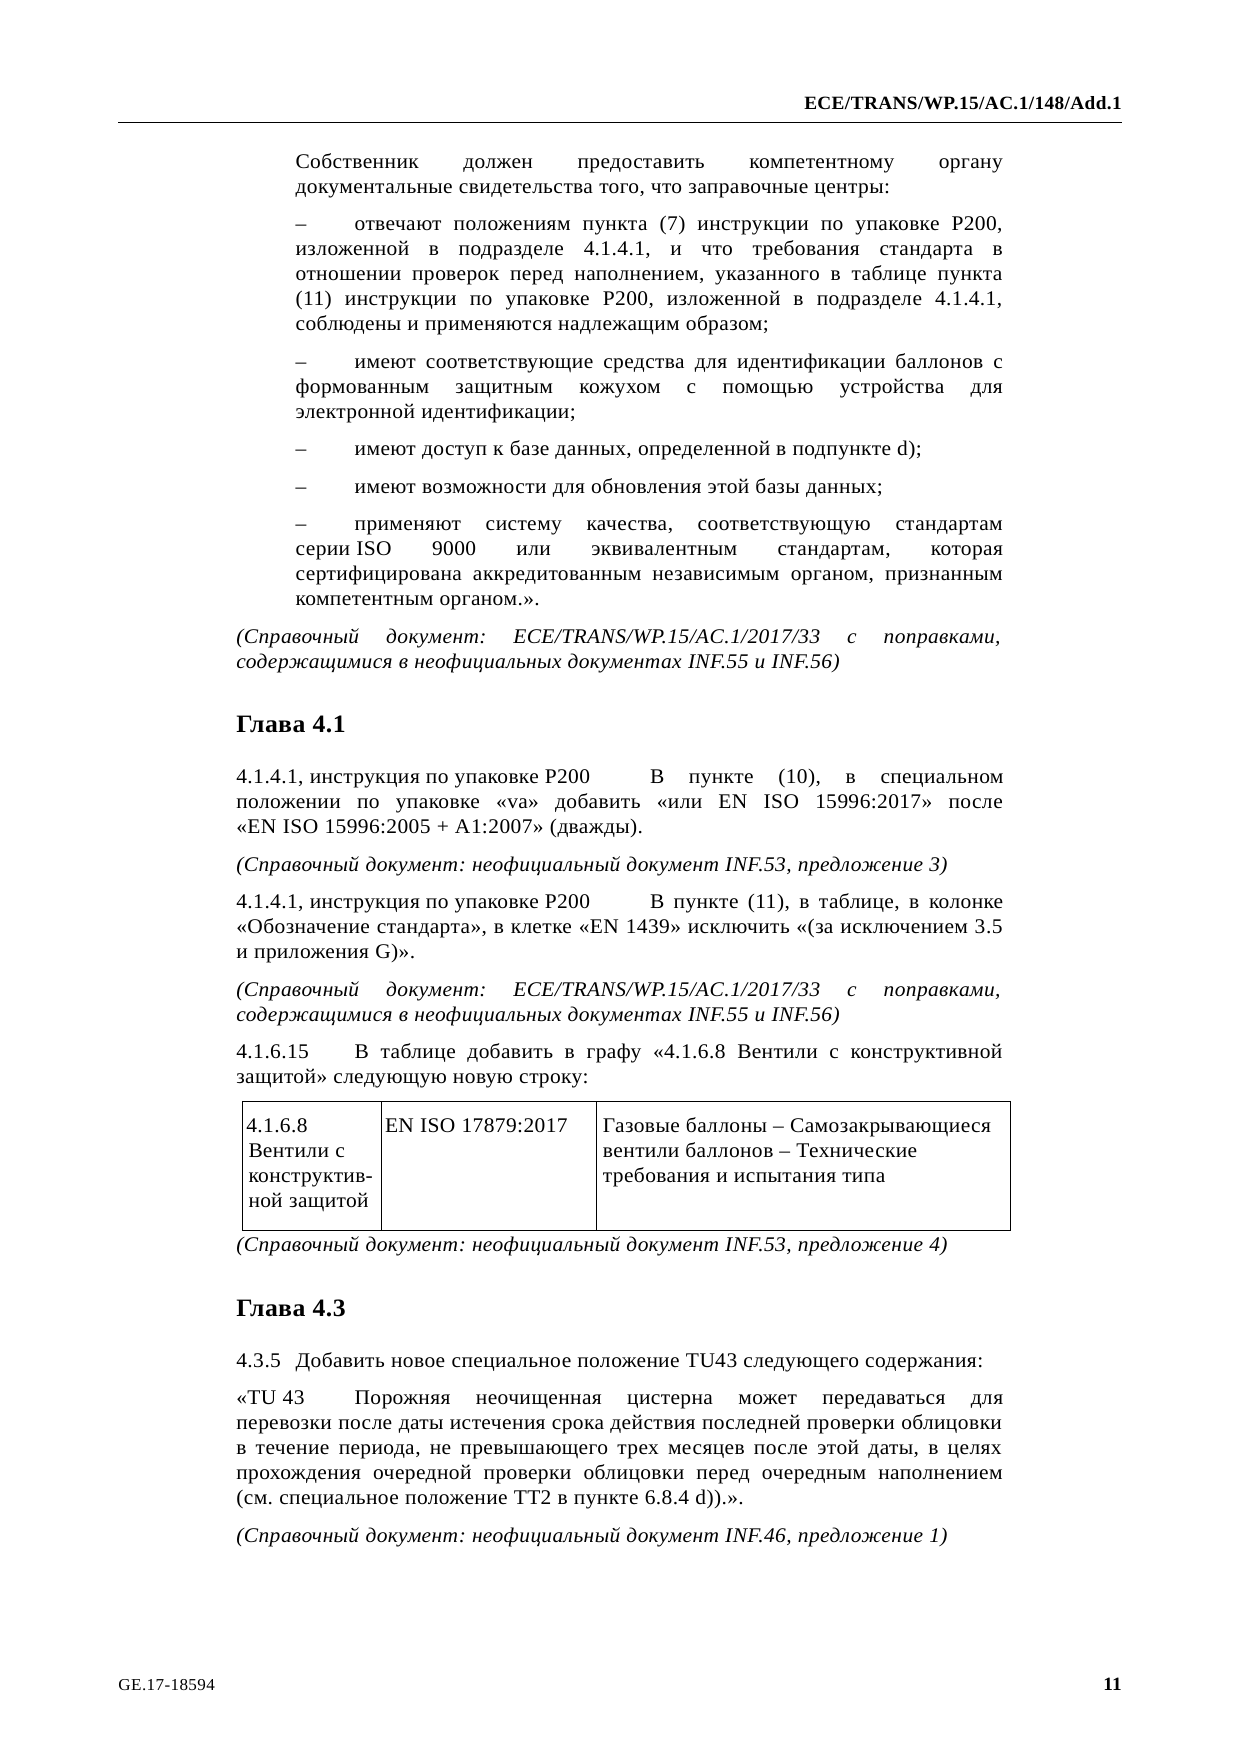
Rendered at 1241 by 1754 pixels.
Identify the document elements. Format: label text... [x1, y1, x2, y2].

table_header 4.1.6.8 Вентили с конструктив- ной защитой [243, 1102, 381, 1230]
text Собственник должен предоставить компетентному органу документальные свидетельства того, что заправочные центры: [295, 148, 1004, 198]
text (Справочный документ: ECE/TRANS/WP.15/AC.1/2017/33 с поправками, содержащимися в неофициальных документах INF.55 и INF.56) [236, 976, 1004, 1026]
text Глава 4.3 [118, 1293, 1004, 1322]
text (Справочный документ: неофициальный документ INF.53, предложение 3) [236, 851, 1004, 876]
text – отвечают положениям пункта (7) инструкции по упаковке P200, изложенной в подразделе 4.1.4.1, и что требования стандарта в отношении проверок перед наполнением, указанного в таблице пункта (11) инструкции по упаковке P200, изложенной в подразделе 4.1.4.1, соблюдены и применяются надлежащим образом; [295, 210, 1004, 335]
text 4.1.4.1, инструкция по упаковке P200 В пункте (10), в специальном положении по упаковке «va» добавить «или EN ISO 15996:2017» после «EN ISO 15996:2005 + А1:2007» (дважды). [236, 763, 1004, 838]
text – имеют доступ к базе данных, определенной в подпункте d); [295, 435, 1004, 460]
table_header Газовые баллоны – Самозакрывающиеся вентили баллонов – Технические требования и испытания типа [597, 1102, 1010, 1230]
text 4.1.6.15 В таблице добавить в графу «4.1.6.8 Вентили с конструктивной защитой» следующую новую строку: [236, 1038, 1004, 1088]
text 4.1.4.1, инструкция по упаковке P200 В пункте (11), в таблице, в колонке «Обозначение стандарта», в клетке «EN 1439» исключить «(за исключением 3.5 и приложения G)». [236, 888, 1004, 963]
text 4.3.5 Добавить новое специальное положение TU43 следующего содержания: [236, 1347, 1004, 1372]
text (Справочный документ: неофициальный документ INF.46, предложение 1) [236, 1522, 1004, 1547]
text (Справочный документ: неофициальный документ INF.53, предложение 4) [236, 1231, 1004, 1256]
text Глава 4.1 [118, 710, 1004, 738]
text – имеют возможности для обновления этой базы данных; [295, 473, 1004, 498]
text – имеют соответствующие средства для идентификации баллонов с формованным защитным кожухом с помощью устройства для электронной идентификации; [295, 348, 1004, 423]
table_header EN ISO 17879:2017 [382, 1102, 596, 1230]
text (Справочный документ: ECE/TRANS/WP.15/AC.1/2017/33 с поправками, содержащимися в неофициальных документах INF.55 и INF.56) [236, 623, 1004, 673]
text «TU 43 Порожняя неочищенная цистерна может передаваться для перевозки после даты истечения срока действия последней проверки облицовки в течение периода, не превышающего трех месяцев после этой даты, в целях прохождения очередной проверки облицовки перед очередным наполнением (см. специальное положение TT2 в пункте 6.8.4 d)).». [236, 1384, 1004, 1509]
text – применяют систему качества, соответствующую стандартам серии ISO 9000 или эквивалентным стандартам, которая сертифицирована аккредитованным независимым органом, признанным компетентным органом.». [295, 510, 1004, 610]
